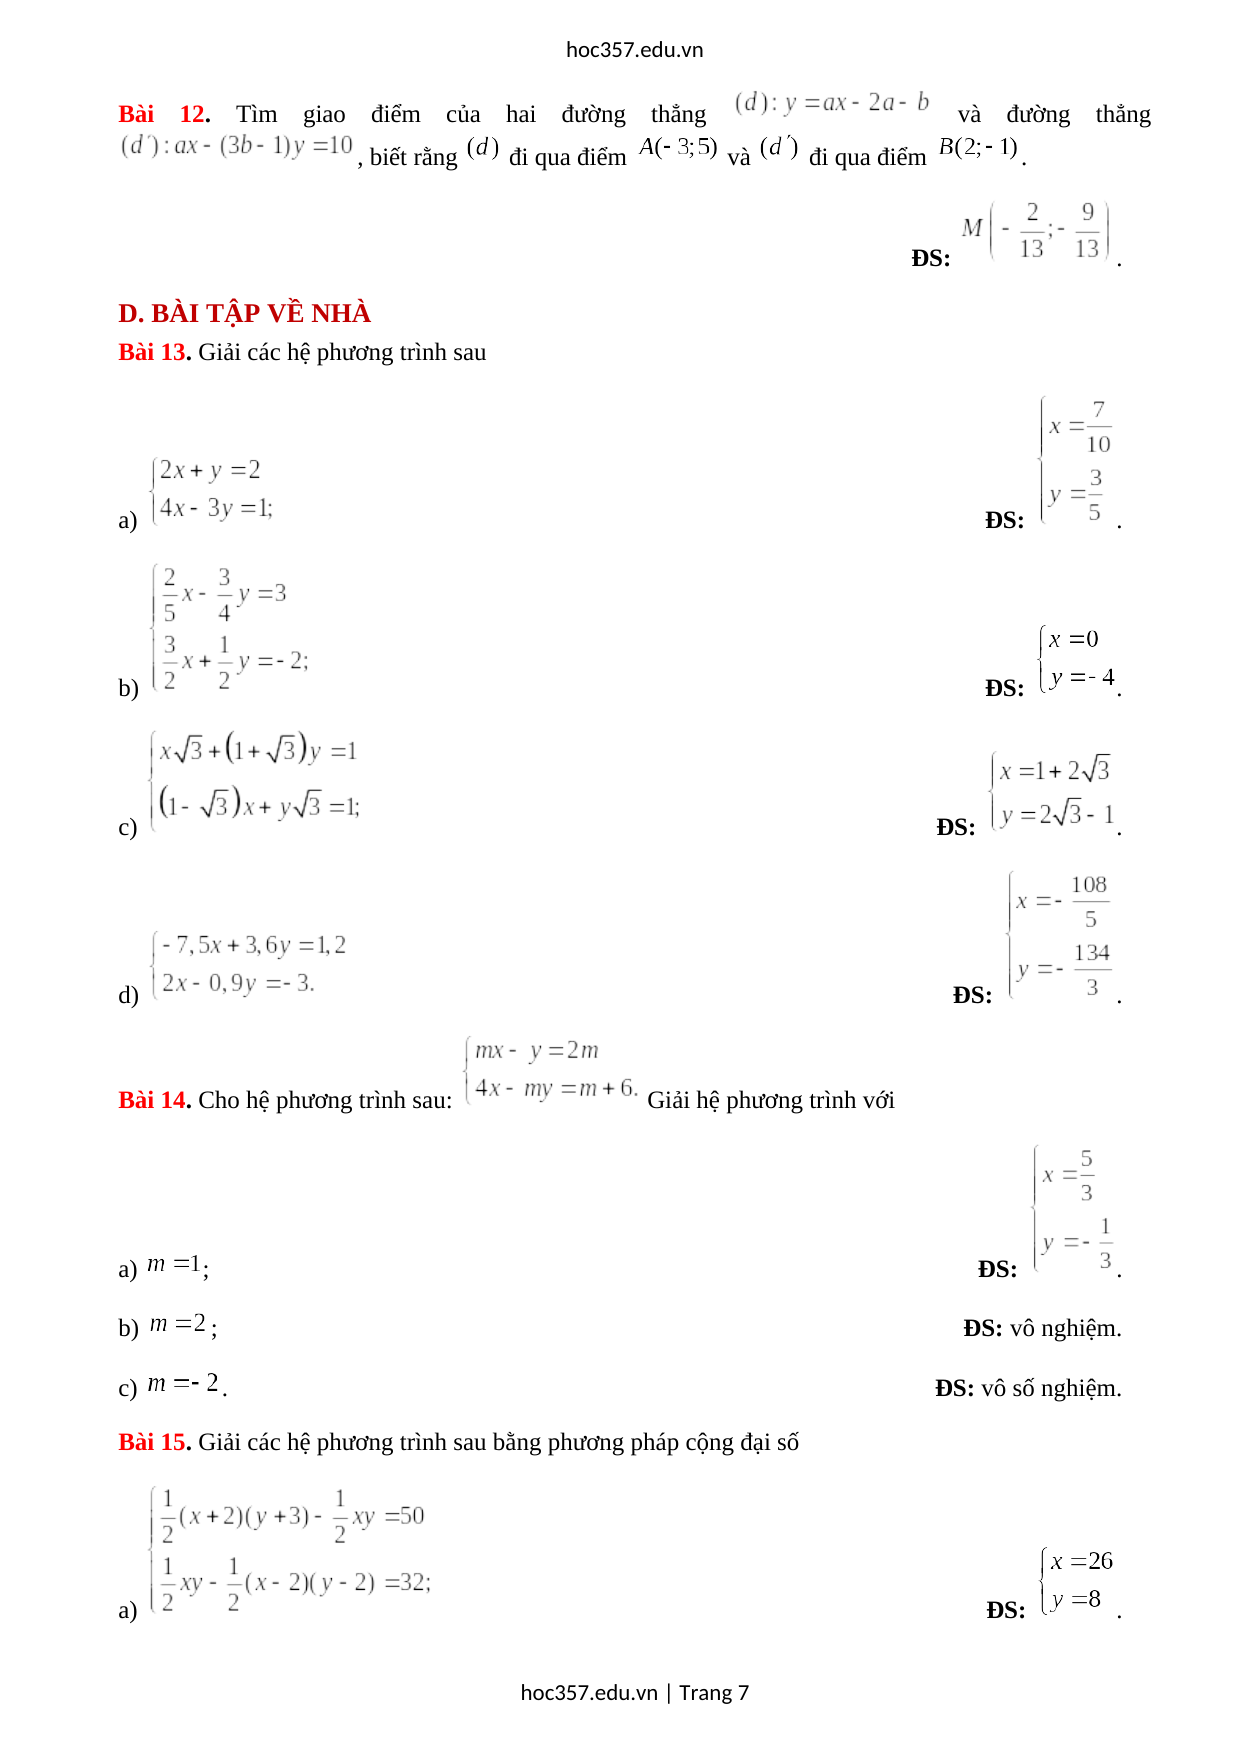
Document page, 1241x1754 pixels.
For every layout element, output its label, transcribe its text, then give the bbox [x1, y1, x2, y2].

text d) ĐS: . [118, 866, 1152, 1009]
text b) ; ĐS: vô nghiệm. [118, 1307, 1152, 1342]
text D. BÀI TẬP VỀ NHÀ [118, 297, 1152, 328]
text c) . ĐS: vô số nghiệm. [118, 1367, 1152, 1402]
text Bài 15. Giải các hệ phương trình sau bằng phương pháp cộng đại số [118, 1427, 1152, 1456]
text b) ĐS: . [118, 559, 1152, 702]
text a) ĐS: . [118, 1481, 1152, 1624]
text a) ; ĐS: . [118, 1139, 1152, 1282]
text Bài 14. Cho hệ phương trình sau: Giải hệ phương trình với [118, 1034, 1152, 1114]
text ĐS: . [118, 195, 1152, 272]
text Bài 13. Giải các hệ phương trình sau [118, 337, 1152, 366]
text Bài 12. Tìm giao điểm của hai đường thẳng và đường thẳng , biết rằng đi qua điểm và đi qua điểm . [118, 89, 1152, 170]
text c) ĐS: . [118, 727, 1152, 841]
text a) ĐS: . [118, 391, 1152, 534]
